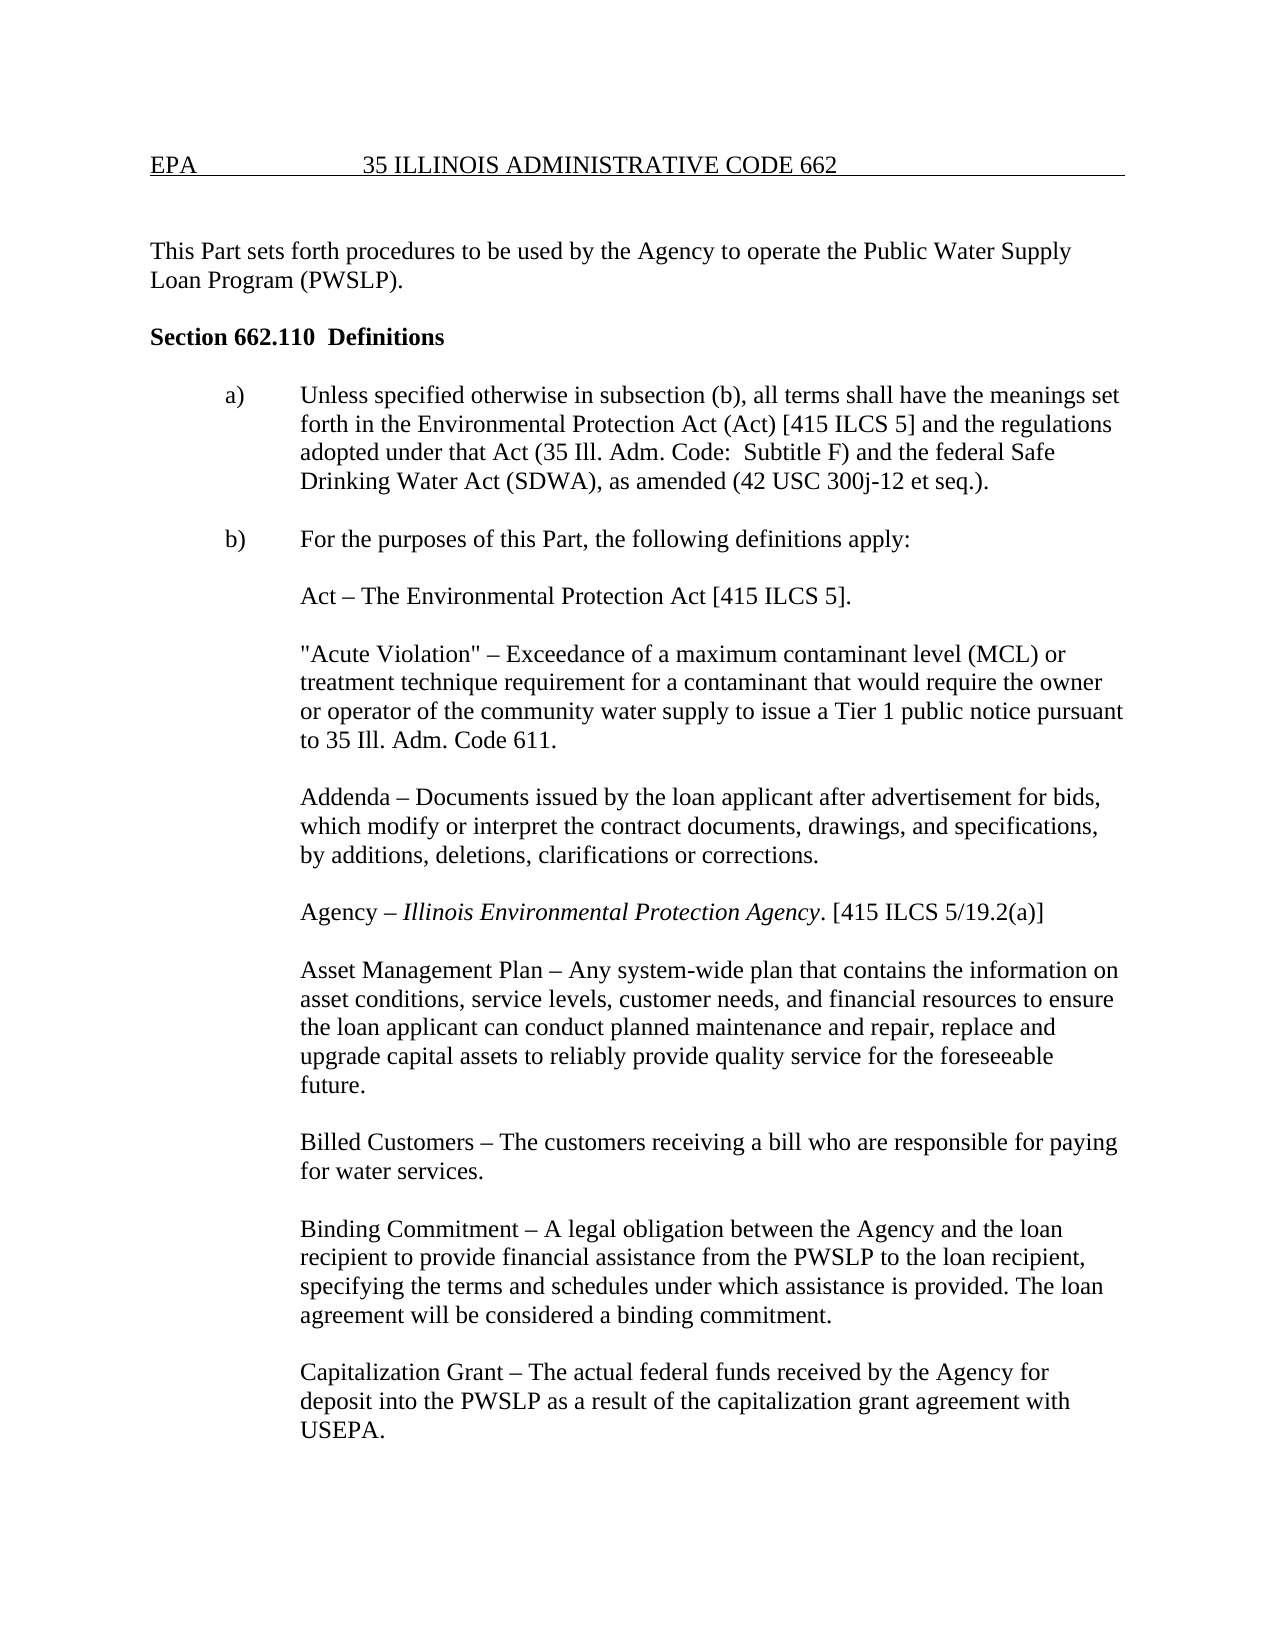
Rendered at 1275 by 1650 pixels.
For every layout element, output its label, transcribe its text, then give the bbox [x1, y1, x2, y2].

text Section 662.110 Definitions [150, 322, 1125, 351]
text Act – The Environmental Protection Act [415 ILCS 5]. [225, 581, 1125, 610]
text Billed Customers – The customers receiving a bill who are responsible for paying for water services. [300, 1127, 1125, 1185]
text a) Unless specified otherwise in subsection (b), all terms shall have the meanings set forth in the Environmental Protection Act (Act) [415 ILCS 5] and the regulations adopted under that Act (35 Ill. Adm. Code: Subtitle F) and the federal Safe Drinking Water Act (SDWA), as amended (42 USC 300j-12 et seq.). [225, 380, 1125, 495]
text Asset Management Plan – Any system-wide plan that contains the information on asset conditions, service levels, customer needs, and financial resources to ensure the loan applicant can conduct planned maintenance and repair, replace and upgrade capital assets to reliably provide quality service for the foreseeable future. [300, 955, 1125, 1099]
text b) For the purposes of this Part, the following definitions apply: [150, 524, 1125, 552]
text "Acute Violation" – Exceedance of a maximum contaminant level (MCL) or treatment technique requirement for a contaminant that would require the owner or operator of the community water supply to issue a Tier 1 public notice pursuant to 35 Ill. Adm. Code 611. [300, 639, 1125, 754]
text Binding Commitment – A legal obligation between the Agency and the loan recipient to provide financial assistance from the PWSLP to the loan recipient, specifying the terms and schedules under which assistance is provided. The loan agreement will be considered a binding commitment. [300, 1214, 1125, 1329]
text Agency – Illinois Environmental Protection Agency. [415 ILCS 5/19.2(a)] [225, 897, 1125, 926]
text This Part sets forth procedures to be used by the Agency to operate the Public Water Supply Loan Program (PWSLP). [150, 236, 1125, 294]
text Capitalization Grant – The actual federal funds received by the Agency for deposit into the PWSLP as a result of the capitalization grant agreement with USEPA. [300, 1357, 1125, 1444]
text Addenda – Documents issued by the loan applicant after advertisement for bids, which modify or interpret the contract documents, drawings, and specifications, by additions, deletions, clarifications or corrections. [300, 782, 1125, 869]
